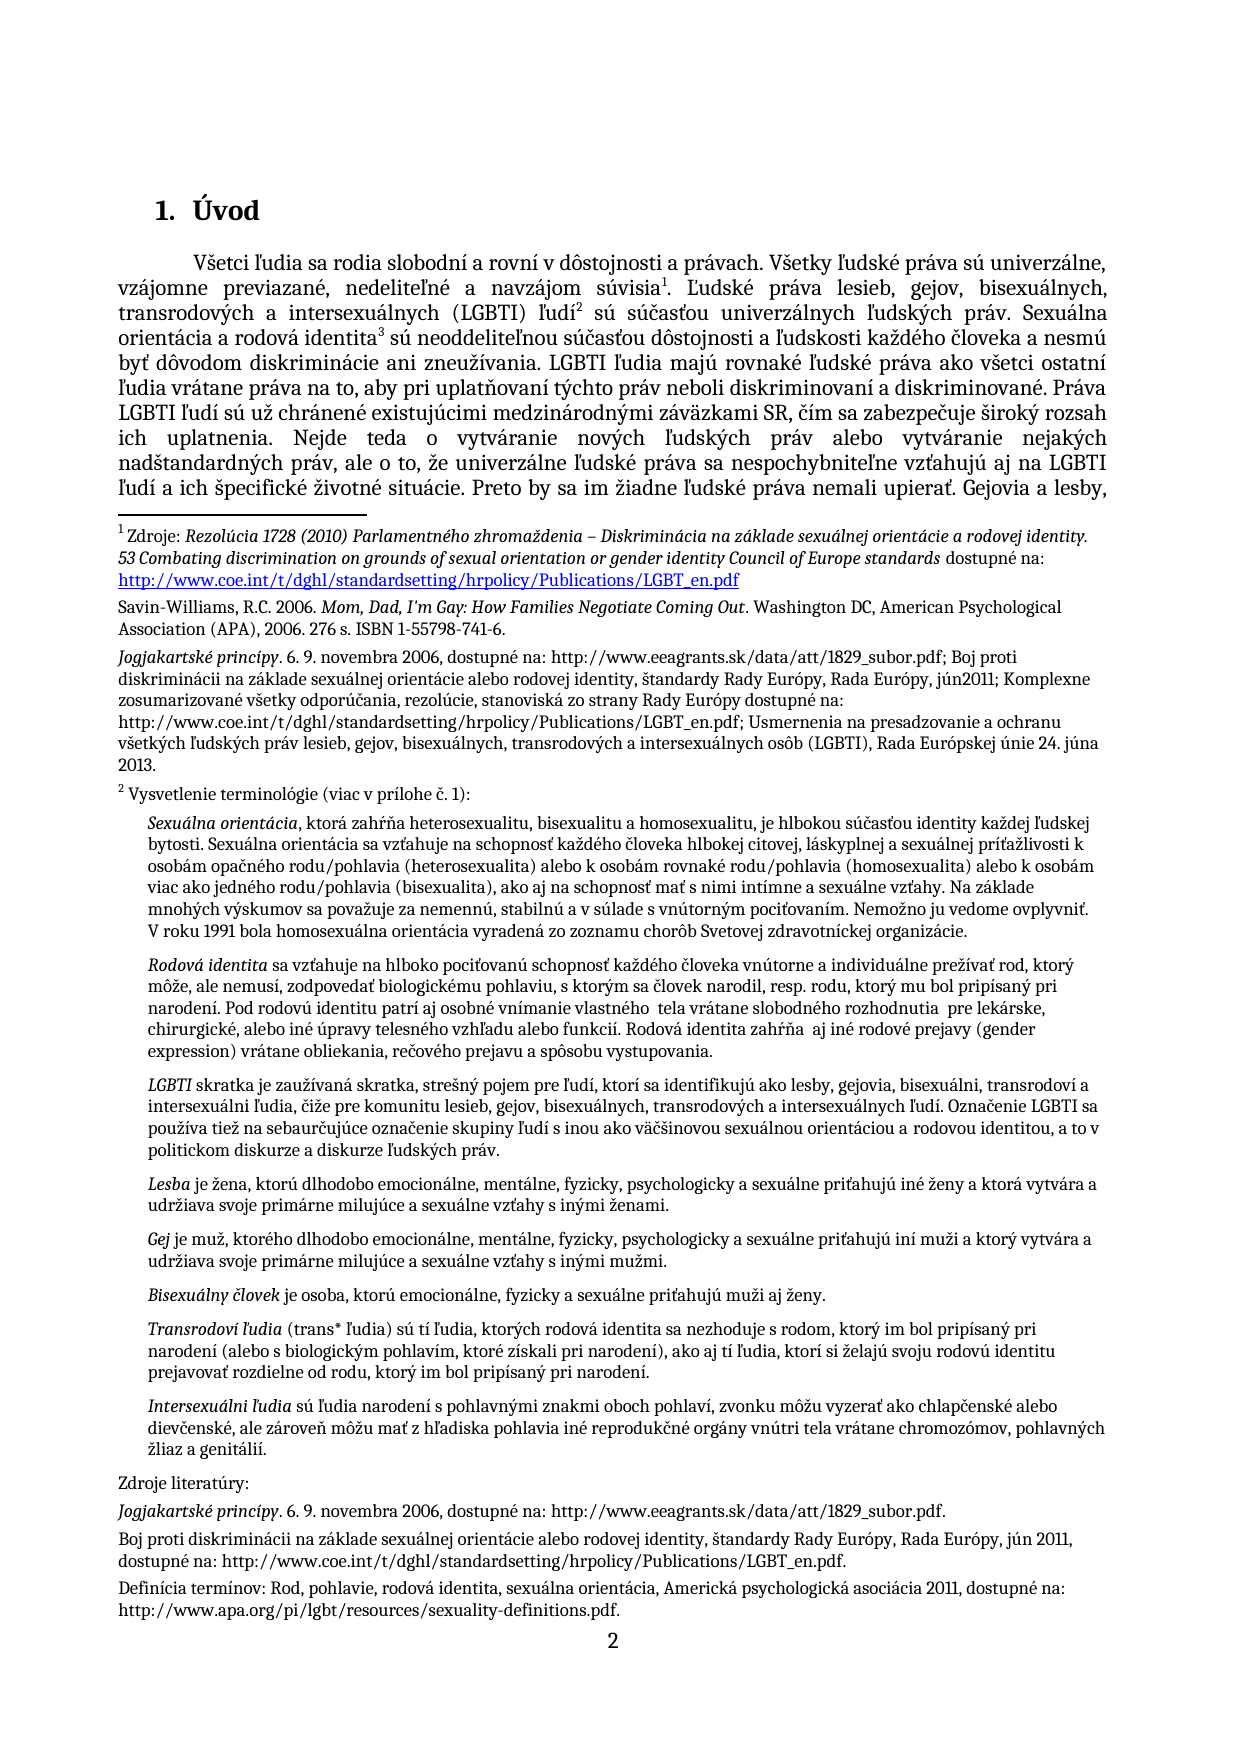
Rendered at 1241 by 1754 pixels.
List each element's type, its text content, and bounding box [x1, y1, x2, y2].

text Všetci ľudia sa rodia slobodní a rovní v dôstojnosti a právach. Všetky ľudské práva sú univerzálne, vzájomne previazané, nedeliteľné a navzájom súvisia. Ľudské práva lesieb, gejov, bisexuálnych, transrodových a intersexuálnych (LGBTI) ľudí sú súčasťou univerzálnych ľudských práv. Sexuálna orientácia a rodová identita sú neoddeliteľnou súčasťou dôstojnosti a ľudskosti každého človeka a nesmú byť dôvodom diskriminácie ani zneužívania. LGBTI ľudia majú rovnaké ľudské práva ako všetci ostatní ľudia vrátane práva na to, aby pri uplatňovaní týchto práv neboli diskriminovaní a diskriminované. Práva LGBTI ľudí sú už chránené existujúcimi medzinárodnými záväzkami SR, čím sa zabezpečuje široký rozsah ich uplatnenia. Nejde teda o vytváranie nových ľudských práv alebo vytváranie nejakých nadštandardných práv, ale o to, že univerzálne ľudské práva sa nespochybniteľne vzťahujú aj na LGBTI ľudí a ich špecifické životné situácie. Preto by sa im žiadne ľudské práva nemali upierať. Gejovia a lesby, ako aj bisexuálni a transrodoví ľudia, po stáročia boli a naďalej sú vystavení a vystavené homofóbii, transfóbii a iným formám neznášanlivosti a diskriminácie, nezriedka aj vo vlastnej rodine, a to vrátane kriminalizácie, marginalizácie, sociálneho vylúčenia a násilia na základe sexuálnej orientácie alebo rodovej identity, a teda sú potrebné určité opatrenia na zabezpečenie plnohodnotného užívania ľudských práv týmito osobami. Európska únia (ktorej súčasťou je aj Slovenská republika) je oddaná zásade univerzálnosti ľudských práv a opätovne potvrdzuje, že odvolaním na kultúrne, tradičné alebo náboženské hodnoty či iné normy „majoritnej spoločnosti“ nemožno odôvodniť žiadnu diskrimináciu, ani ospravedlňovať nenávisť vrátane diskriminácie LGBTI osôb na základe sexuálnej orientácie alebo rodovej identity. V súlade s judikatúrou Európskeho súdu pre ľudské práva musí mať akýkoľvek rozdiel v zaobchádzaní s cieľom nediskriminovať objektívne a odôvodnené opodstatnenie, čím sa rozumie sledovanie legitímneho cieľa a používanie adekvátnych prostriedkov na jeho dosiahnutie. [118, 250, 1108, 500]
subtitle Úvod [155, 200, 1108, 225]
